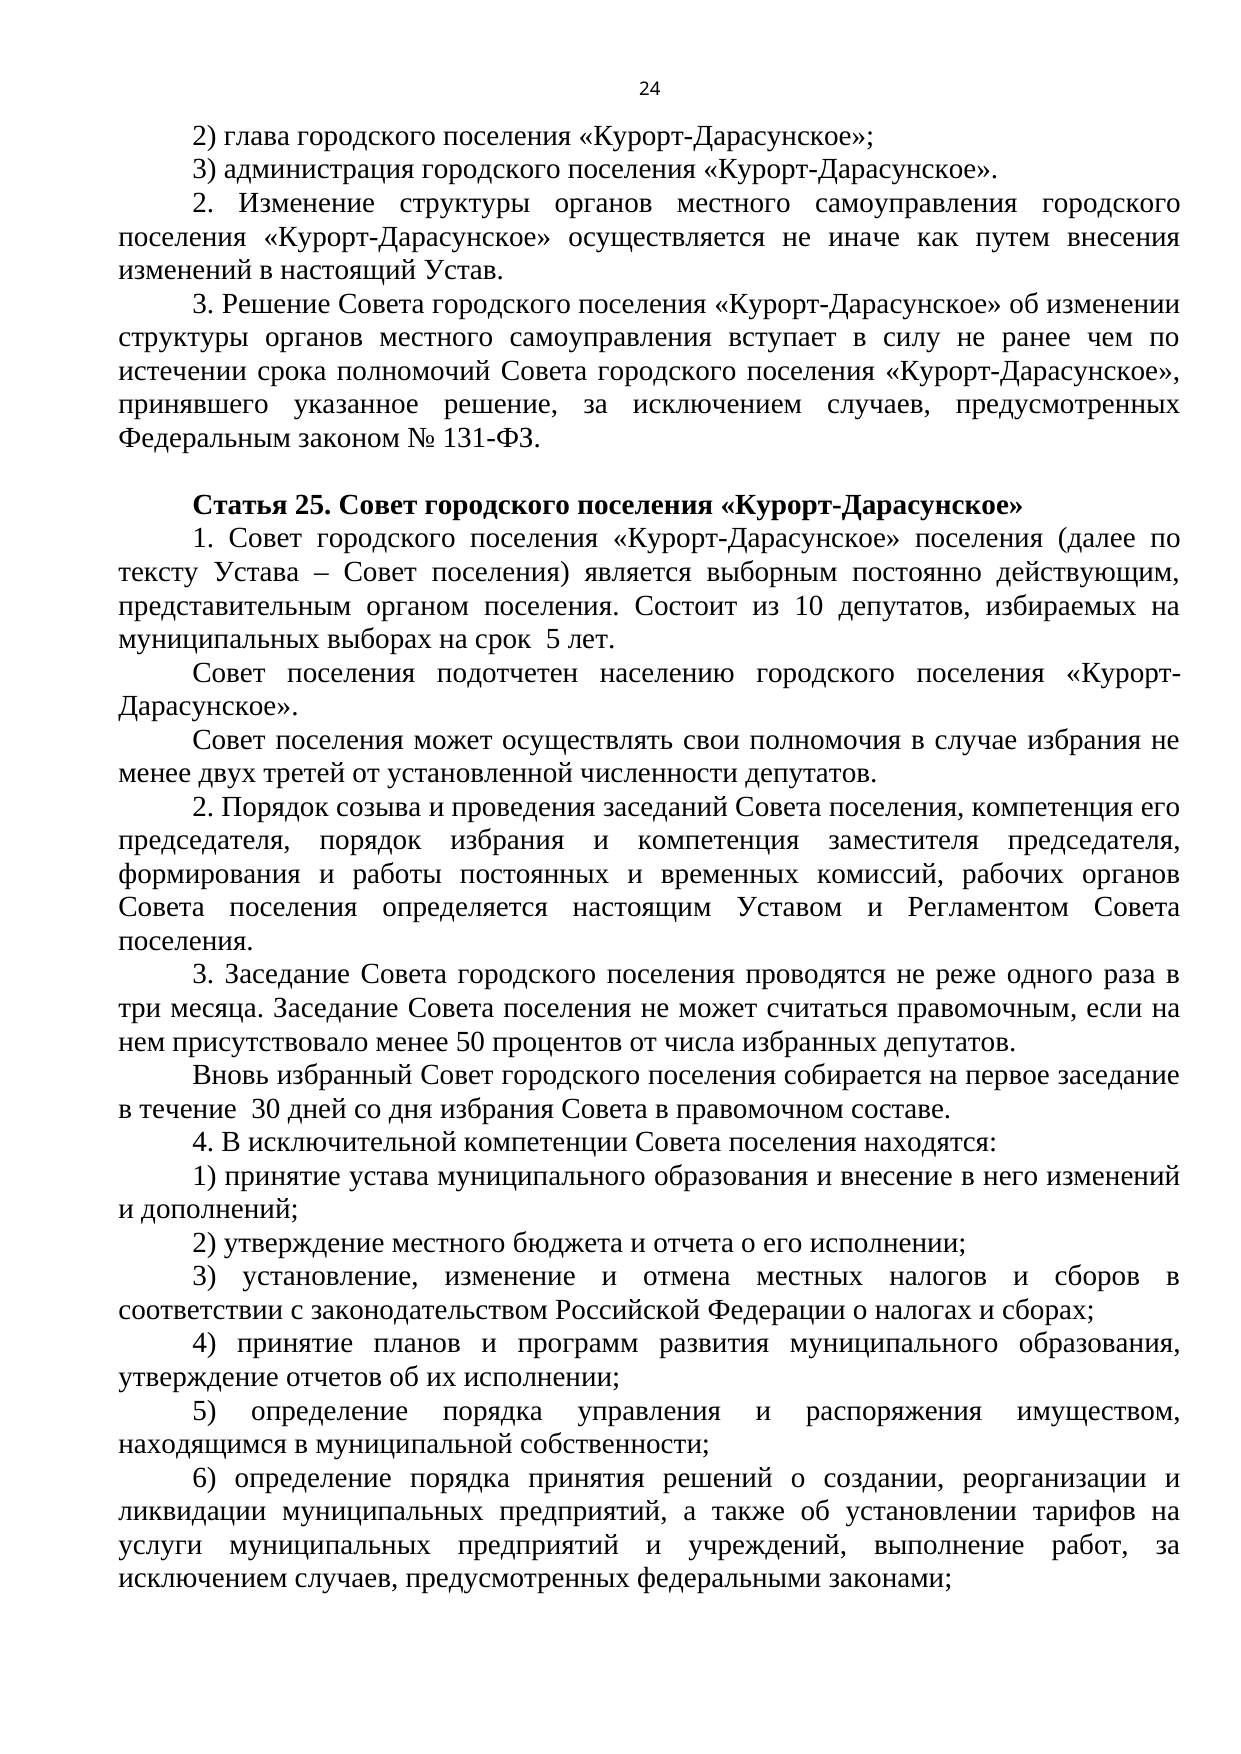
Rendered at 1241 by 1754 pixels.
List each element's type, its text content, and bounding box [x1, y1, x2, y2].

text 2. Изменение структуры органов местного самоуправления городского поселения «Курорт-Дарасунское» осуществляется не иначе как путем внесения изменений в настоящий Устав. [118, 185, 1181, 286]
text Статья 25. Совет городского поселения «Курорт-Дарасунское» [118, 487, 1181, 521]
text 4. В исключительной компетенции Совета поселения находятся: [118, 1124, 1181, 1158]
text 2. Порядок созыва и проведения заседаний Совета поселения, компетенция его председателя, порядок избрания и компетенция заместителя председателя, формирования и работы постоянных и временных комиссий, рабочих органов Совета поселения определяется настоящим Уставом и Регламентом Совета поселения. [118, 789, 1181, 957]
text 3) администрация городского поселения «Курорт-Дарасунское». [118, 152, 1181, 185]
text 1) принятие устава муниципального образования и внесение в него изменений и дополнений; [118, 1158, 1181, 1225]
text 3) установление, изменение и отмена местных налогов и сборов в соответствии с законодательством Российской Федерации о налогах и сборах; [118, 1258, 1181, 1326]
text 6) определение порядка принятия решений о создании, реорганизации и ликвидации муниципальных предприятий, а также об установлении тарифов на услуги муниципальных предприятий и учреждений, выполнение работ, за исключением случаев, предусмотренных федеральными законами; [118, 1460, 1181, 1594]
text 3. Заседание Совета городского поселения проводятся не реже одного раза в три месяца. Заседание Совета поселения не может считаться правомочным, если на нем присутствовало менее 50 процентов от числа избранных депутатов. [118, 957, 1181, 1057]
text Совет поселения подотчетен населению городского поселения «Курорт-Дарасунское». [118, 655, 1181, 722]
text 2) глава городского поселения «Курорт-Дарасунское»; [118, 118, 1181, 152]
text 2) утверждение местного бюджета и отчета о его исполнении; [118, 1225, 1181, 1258]
text Совет поселения может осуществлять свои полномочия в случае избрания не менее двух третей от установленной численности депутатов. [118, 722, 1181, 789]
text 4) принятие планов и программ развития муниципального образования, утверждение отчетов об их исполнении; [118, 1326, 1181, 1393]
text Вновь избранный Совет городского поселения собирается на первое заседание в течение 30 дней со дня избрания Совета в правомочном составе. [118, 1057, 1181, 1124]
text 5) определение порядка управления и распоряжения имуществом, находящимся в муниципальной собственности; [118, 1393, 1181, 1460]
text 3. Решение Совета городского поселения «Курорт-Дарасунское» об изменении структуры органов местного самоуправления вступает в силу не ранее чем по истечении срока полномочий Совета городского поселения «Курорт-Дарасунское», принявшего указанное решение, за исключением случаев, предусмотренных Федеральным законом № 131-ФЗ. [118, 286, 1181, 453]
text 1. Совет городского поселения «Курорт-Дарасунское» поселения (далее по тексту Устава – Совет поселения) является выборным постоянно действующим, представительным органом поселения. Состоит из 10 депутатов, избираемых на муниципальных выборах на срок 5 лет. [118, 521, 1181, 655]
